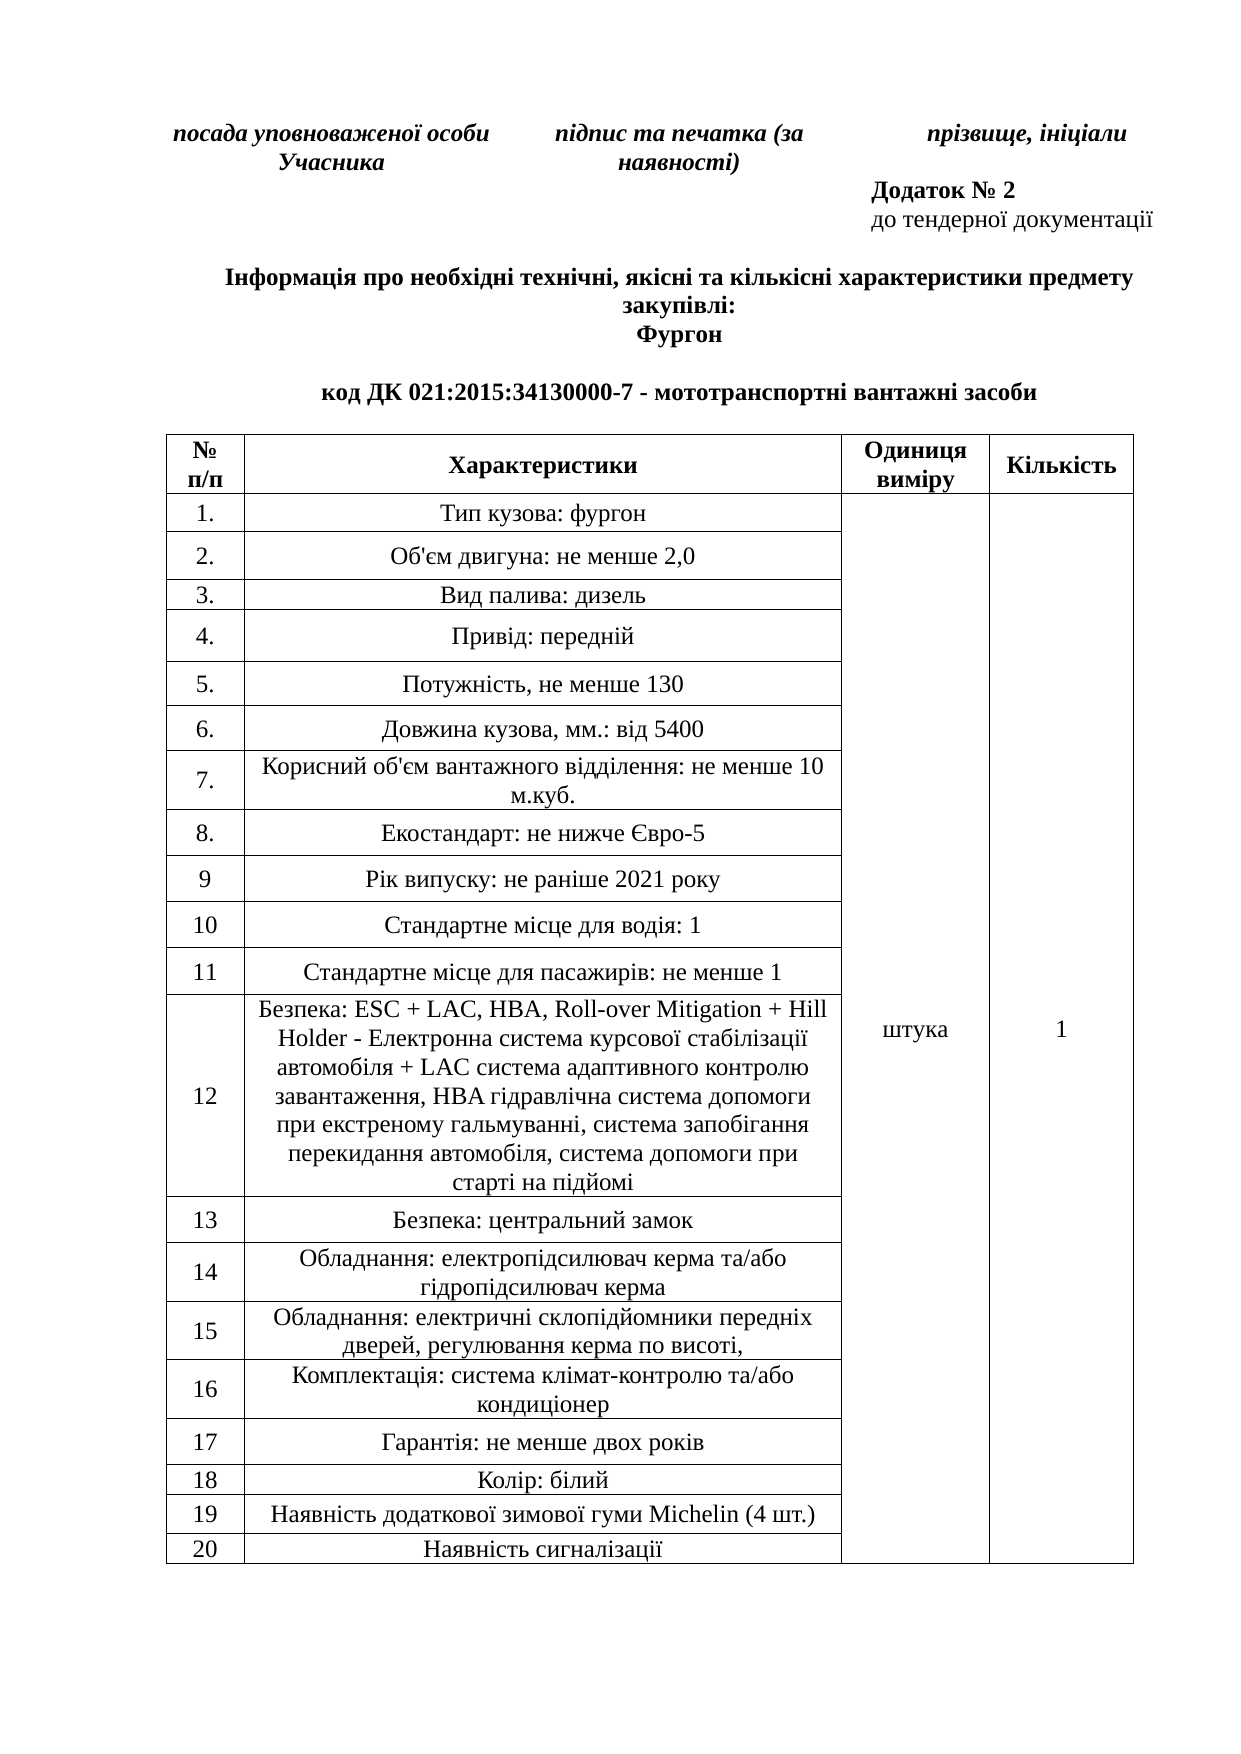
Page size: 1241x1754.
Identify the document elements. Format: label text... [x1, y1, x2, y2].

table_cell Корисний об'єм вантажного відділення: не менше 10 м.куб. [245, 751, 841, 808]
table_cell Обладнання: електропідсилювач керма та/або гідропідсилювач керма [245, 1243, 841, 1301]
table_cell 17 [167, 1419, 244, 1464]
table_cell Рік випуску: не раніше 2021 року [245, 856, 841, 901]
table_cell Стандартне місце для водія: 1 [245, 902, 841, 947]
table_header № п/п [167, 435, 244, 493]
table_cell Комплектація: система клімат-контролю та/або кондиціонер [245, 1360, 841, 1418]
table_cell 15 [167, 1302, 244, 1359]
table_cell Безпека: центральний замок [245, 1197, 841, 1242]
table_cell Вид палива: дизель [245, 580, 841, 609]
table_header Кількість [990, 435, 1133, 493]
table_cell 16 [167, 1360, 244, 1418]
table_cell посада уповноваженої особи Учасника [157, 118, 505, 176]
table_cell 4. [167, 610, 244, 661]
table_cell Тип кузова: фургон [245, 494, 841, 531]
table_cell Наявність сигналізації [245, 1534, 841, 1563]
text Інформація про необхідні технічні, якісні та кількісні характеристики предмету закупівлі: [177, 262, 1181, 319]
table_header Характеристики [245, 435, 841, 493]
table_cell 10 [167, 902, 244, 947]
table_cell 5. [167, 662, 244, 705]
table_cell 20 [167, 1534, 244, 1563]
table_cell 7. [167, 751, 244, 808]
table_cell 1. [167, 494, 244, 531]
text код ДК 021:2015:34130000-7 - мототранспортні вантажні засоби [177, 377, 1181, 406]
table_cell Стандартне місце для пасажирів: не менше 1 [245, 948, 841, 993]
table_cell Обладнання: електричні склопідйомники передніх дверей, регулювання керма по висоті, [245, 1302, 841, 1359]
table_cell Колір: білий [245, 1465, 841, 1494]
text до тендерної документації [871, 204, 1181, 233]
table_cell 6. [167, 706, 244, 750]
table_cell Привід: передній [245, 610, 841, 661]
table_cell прізвище, ініціали [853, 118, 1201, 176]
text Фургон [177, 319, 1181, 348]
table_cell Довжина кузова, мм.: від 5400 [245, 706, 841, 750]
table_cell 2. [167, 532, 244, 578]
table_cell 12 [167, 995, 244, 1196]
table_cell підпис та печатка (за наявності) [505, 118, 853, 176]
text Додаток № 2 [871, 176, 1181, 204]
table_cell 8. [167, 810, 244, 855]
table_cell Безпека: ESC + LAC, HBA, Roll-over Mitigation + Hill Holder - Електронна система курсової стабілізації автомобіля + LAC система адаптивного контролю завантаження, HBA гідравлічна система допомоги при екстреному гальмуванні, система запобігання перекидання автомобіля, система допомоги при старті на підйомі [245, 995, 841, 1196]
table_cell 11 [167, 948, 244, 993]
table_cell 14 [167, 1243, 244, 1301]
table_cell штука [842, 494, 989, 1563]
table_cell 9 [167, 856, 244, 901]
table_cell Потужність, не менше 130 [245, 662, 841, 705]
table_cell Об'єм двигуна: не менше 2,0 [245, 532, 841, 578]
table_header Одиниця виміру [842, 435, 989, 493]
table_cell Гарантія: не менше двох років [245, 1419, 841, 1464]
table_cell Наявність додаткової зимової гуми Мichelin (4 шт.) [245, 1495, 841, 1533]
table_cell 1 [990, 494, 1133, 1563]
table_cell Екостандарт: не нижче Євро-5 [245, 810, 841, 855]
table_cell 18 [167, 1465, 244, 1494]
table_cell 13 [167, 1197, 244, 1242]
table_cell 3. [167, 580, 244, 609]
table_cell 19 [167, 1495, 244, 1533]
